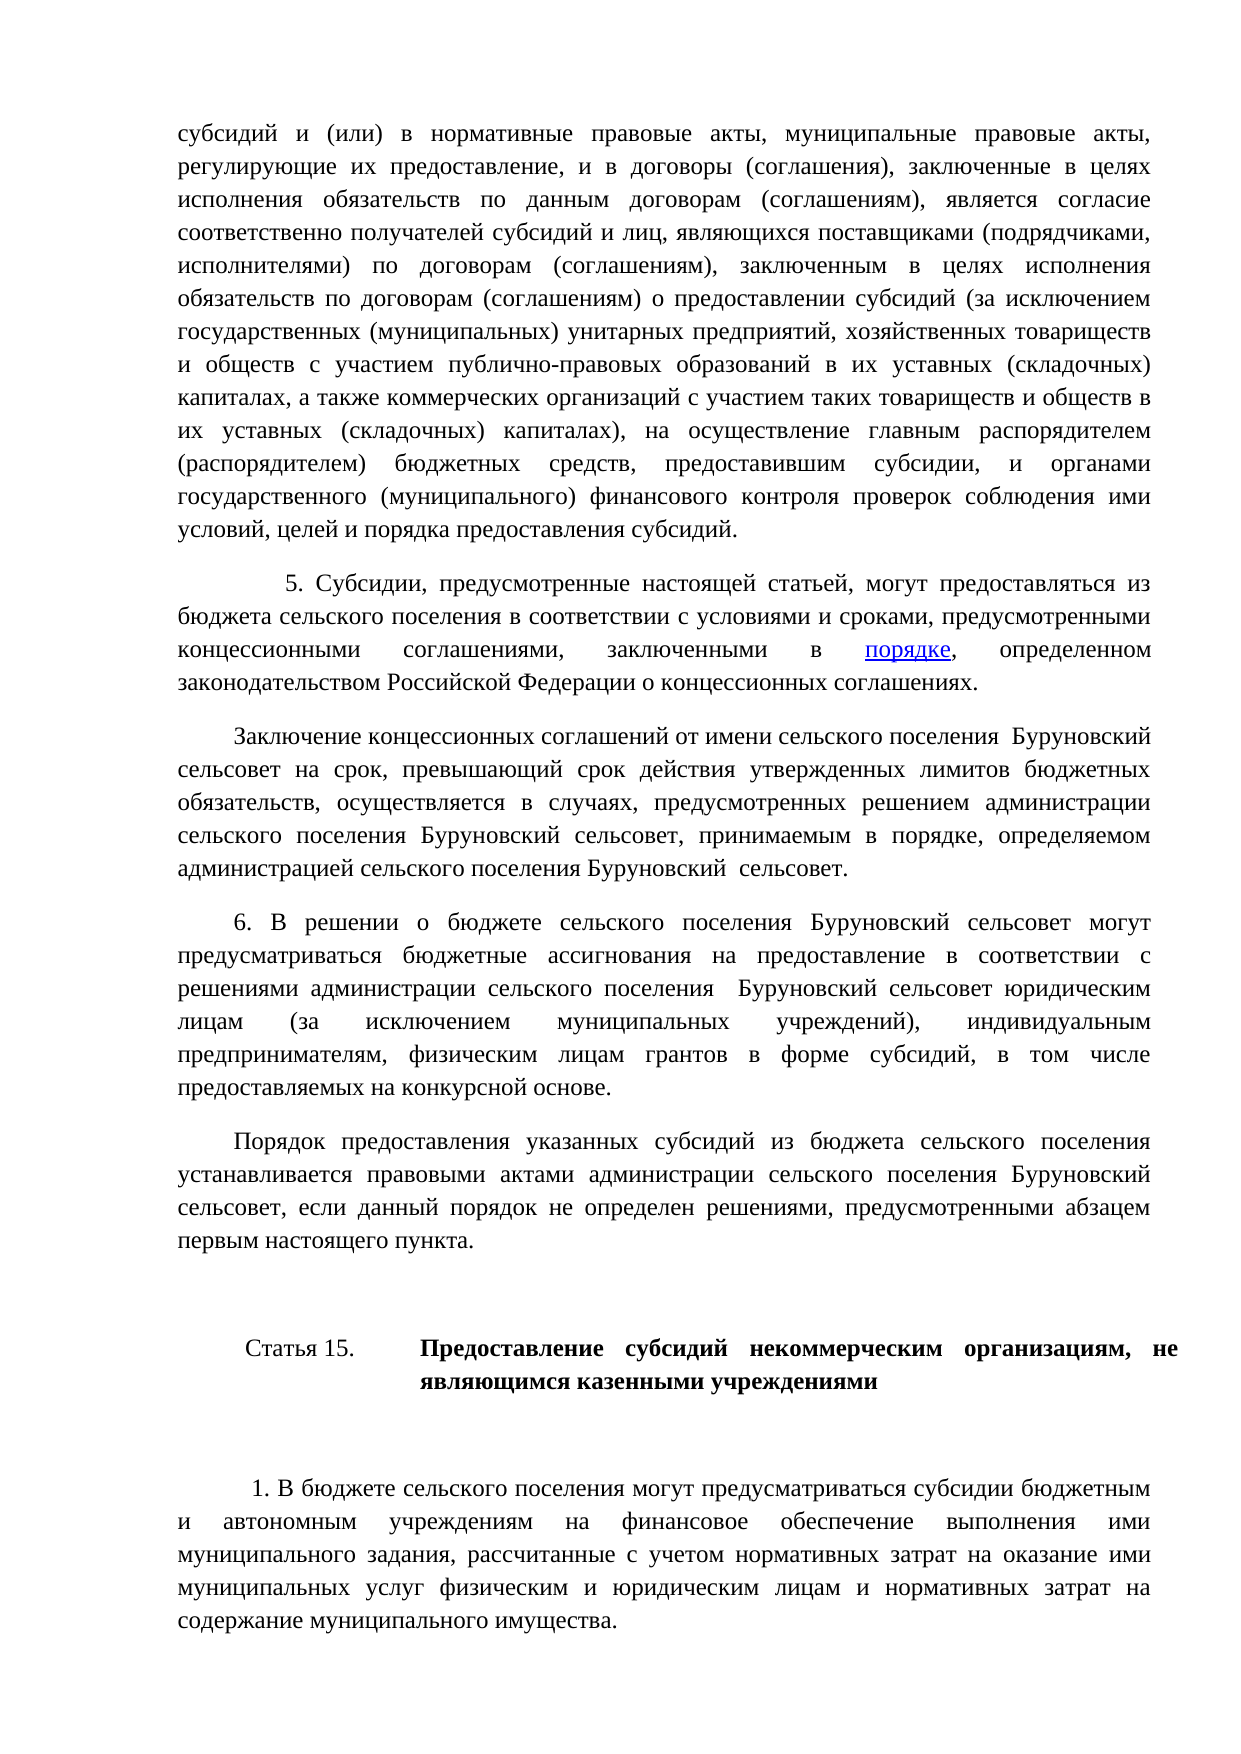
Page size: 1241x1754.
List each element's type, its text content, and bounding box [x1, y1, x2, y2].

text Порядок предоставления указанных субсидий из бюджета сельского поселения устанавливается правовыми актами администрации сельского поселения Буруновский сельсовет, если данный порядок не определен решениями, предусмотренными абзацем первым настоящего пункта. [177, 1126, 1152, 1254]
text Заключение концессионных соглашений от имени сельского поселения Буруновский сельсовет на срок, превышающий срок действия утвержденных лимитов бюджетных обязательств, осуществляется в случаях, предусмотренных решением администрации сельского поселения Буруновский сельсовет, принимаемым в порядке, определяемом администрацией сельского поселения Буруновский сельсовет. [177, 721, 1152, 882]
table_header Статья 15. [234, 1333, 408, 1419]
text 6. В решении о бюджете сельского поселения Буруновский сельсовет могут предусматриваться бюджетные ассигнования на предоставление в соответствии с решениями администрации сельского поселения Буруновский сельсовет юридическим лицам (за исключением муниципальных учреждений), индивидуальным предпринимателям, физическим лицам грантов в форме субсидий, в том числе предоставляемых на конкурсной основе. [177, 907, 1152, 1101]
text 5. Субсидии, предусмотренные настоящей статьей, могут предоставляться из бюджета сельского поселения в соответствии с условиями и сроками, предусмотренными концессионными соглашениями, заключенными в порядке, определенном законодательством Российской Федерации о концессионных соглашениях. [177, 568, 1152, 696]
text 1. В бюджете сельского поселения могут предусматриваться субсидии бюджетным и автономным учреждениям на финансовое обеспечение выполнения ими муниципального задания, рассчитанные с учетом нормативных затрат на оказание ими муниципальных услуг физическим и юридическим лицам и нормативных затрат на содержание муниципального имущества. [177, 1473, 1152, 1634]
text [177, 118, 1152, 543]
table_header Предоставление субсидий некоммерческим организациям, не являющимся казенными учреждениями [409, 1333, 1190, 1419]
